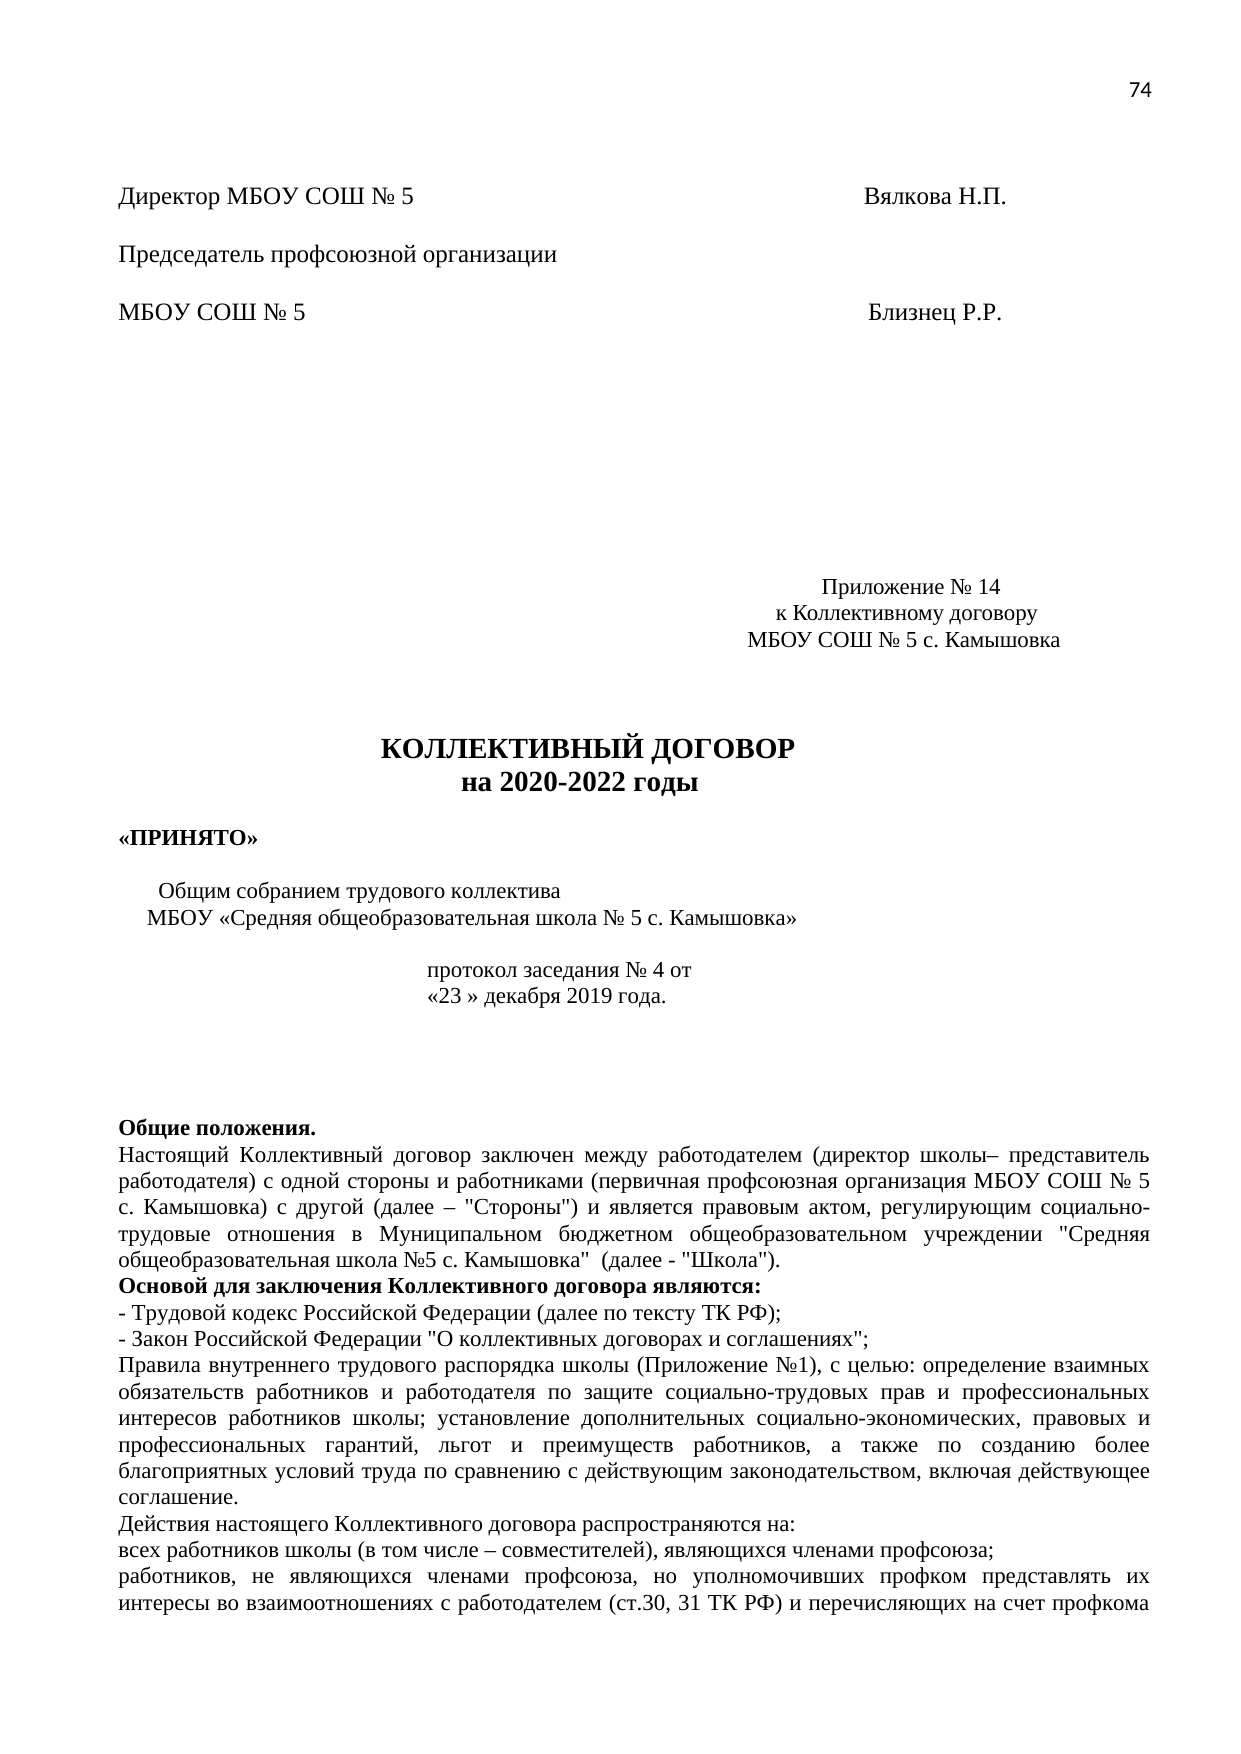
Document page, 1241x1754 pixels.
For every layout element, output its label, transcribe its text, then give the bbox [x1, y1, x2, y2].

text «23 » декабря 2019 года. [118, 983, 1152, 1009]
text протокол заседания № 4 от [118, 956, 1152, 983]
text Правила внутреннего трудового распорядка школы (Приложение №1), с целью: определение взаимных обязательств работников и работодателя по защите социально-трудовых прав и профессиональных интересов работников школы; установление дополнительных социально-экономических, правовых и профессиональных гарантий, льгот и преимуществ работников, а также по созданию более благоприятных условий труда по сравнению с действующим законодательством, включая действующее соглашение. [118, 1352, 1152, 1510]
text МБОУ СОШ № 5 с. Камышовка [118, 626, 1152, 652]
text Общие положения. [118, 1114, 1152, 1141]
text Директор МБОУ СОШ № 5 Вялкова Н.П. [118, 181, 1152, 209]
text на 2020-2022 годы [118, 764, 1152, 798]
text - Закон Российской Федерации "О коллективных договорах и соглашениях"; [118, 1325, 1152, 1352]
text Действия настоящего Коллективного договора распространяются на: [118, 1510, 1152, 1536]
text - Трудовой кодекс Российской Федерации (далее по тексту ТК РФ); [118, 1299, 1152, 1325]
text Общим собранием трудового коллектива [118, 877, 1152, 903]
text Основой для заключения Коллективного договора являются: [118, 1272, 1152, 1299]
text Настоящий Коллективный договор заключен между работодателем (директор школы– представитель работодателя) с одной стороны и работниками (первичная профсоюзная организация МБОУ СОШ № 5 с. Камышовка) с другой (далее – "Стороны") и является правовым актом, регулирующим социально-трудовые отношения в Муниципальном бюджетном общеобразовательном учреждении "Средняя общеобразовательная школа №5 с. Камышовка" (далее - "Школа"). [118, 1141, 1152, 1272]
text Председатель профсоюзной организации [118, 239, 1152, 267]
text «ПРИНЯТО» [118, 824, 1152, 851]
text к Коллективному договору [118, 599, 1152, 626]
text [118, 1562, 1152, 1615]
text МБОУ СОШ № 5 Близнец Р.Р. [118, 297, 1152, 325]
text Приложение № 14 [118, 573, 1152, 599]
text КОЛЛЕКТИВНЫЙ ДОГОВОР [118, 731, 1152, 764]
text МБОУ «Средняя общеобразовательная школа № 5 с. Камышовка» [118, 903, 1152, 930]
text всех работников школы (в том числе – совместителей), являющихся членами профсоюза; [118, 1536, 1152, 1562]
